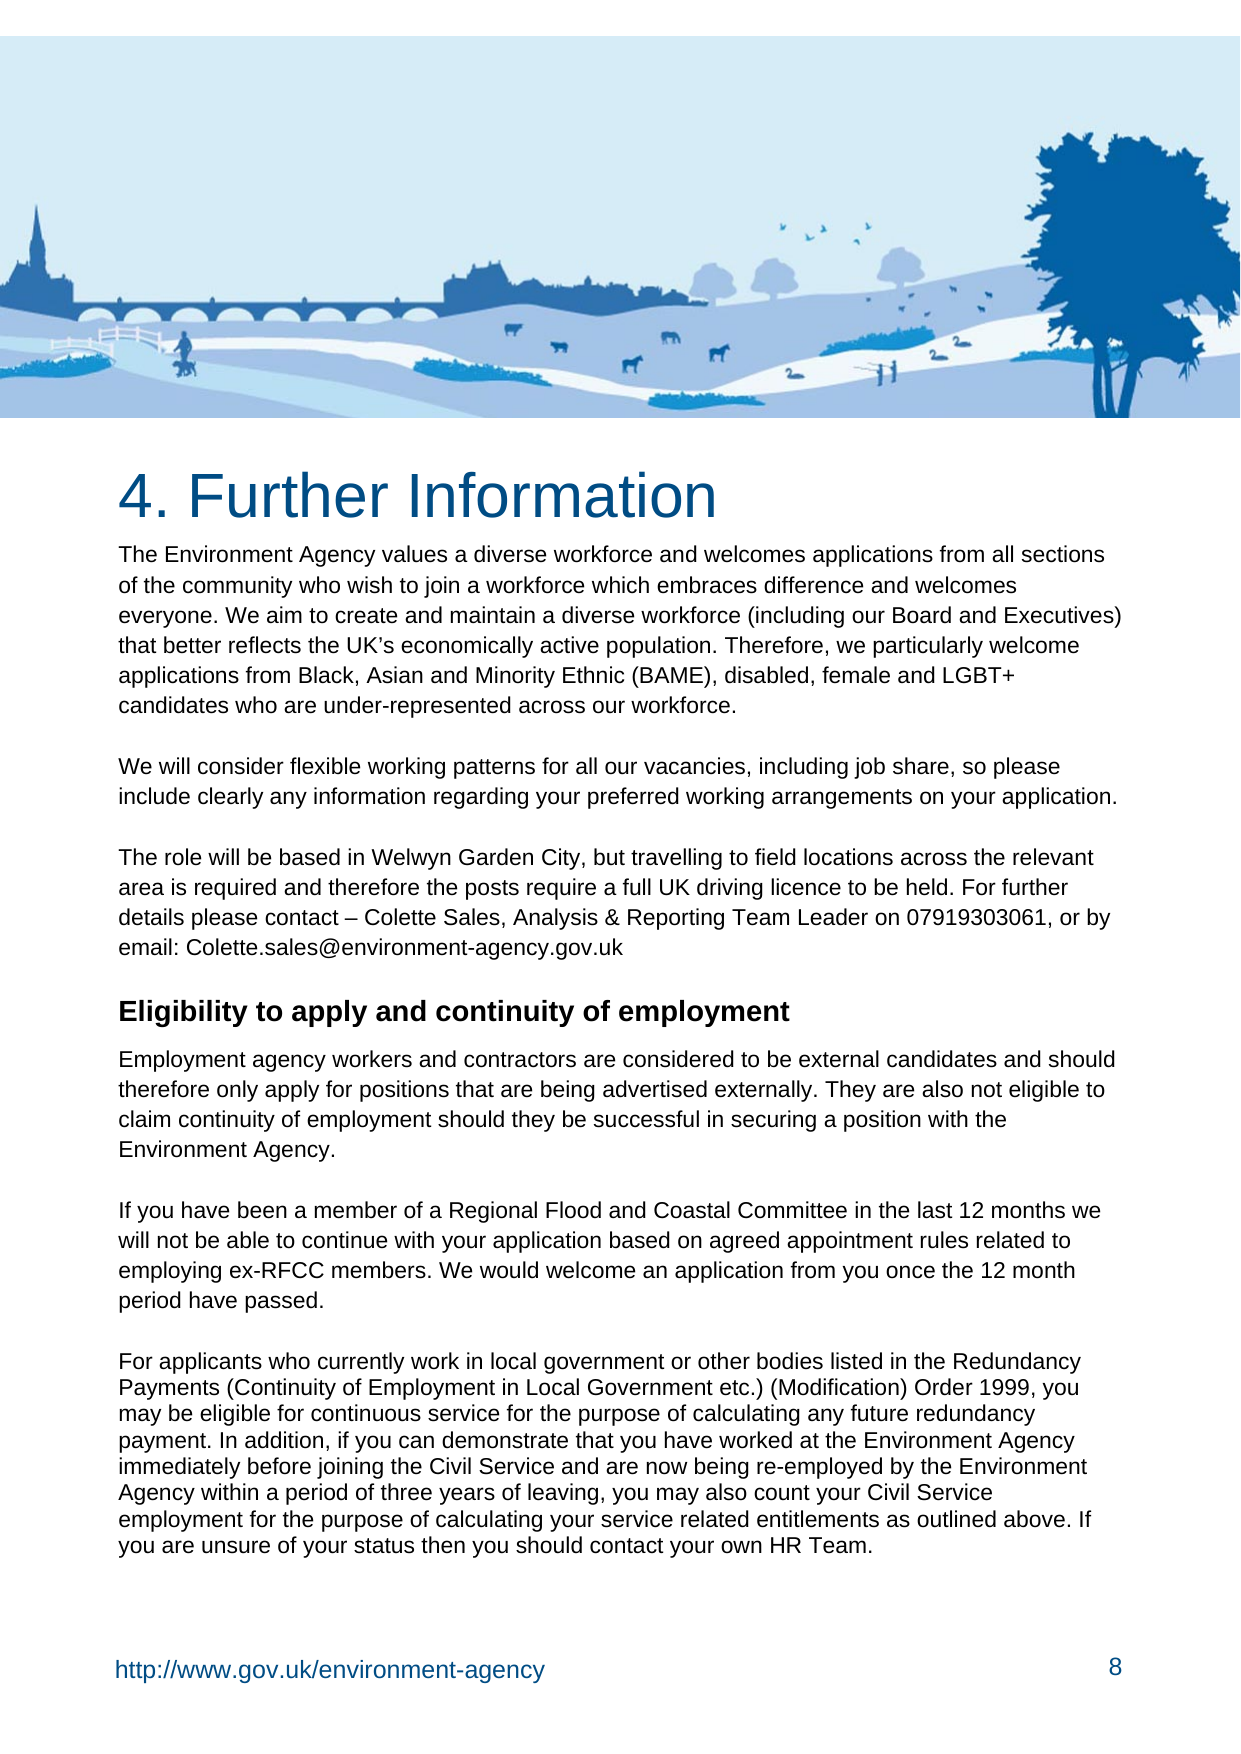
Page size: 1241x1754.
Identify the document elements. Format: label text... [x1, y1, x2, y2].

text If you have been a member of a Regional Flood and Coastal Committee in the last 12 months we will not be able to continue with your application based on agreed appointment rules related to employing ex-RFCC members. We would welcome an application from you once the 12 month period have passed. [118, 1197, 1122, 1313]
text For applicants who currently work in local government or other bodies listed in the Redundancy Payments (Continuity of Employment in Local Government etc.) (Modification) Order 1999, you may be eligible for continuous service for the purpose of calculating any future redundancy payment. In addition, if you can demonstrate that you have worked at the Environment Agency immediately before joining the Civil Service and are now being re-employed by the Environment Agency within a period of three years of leaving, you may also count your Civil Service employment for the purpose of calculating your service related entitlements as outlined above. If you are unsure of your status then you should contact your own HR Team. [118, 1348, 1122, 1558]
text Eligibility to apply and continuity of employment [118, 994, 1122, 1028]
text The Environment Agency values a diverse workforce and welcomes applications from all sections of the community who wish to join a workforce which embraces difference and welcomes everyone. We aim to create and maintain a diverse workforce (including our Board and Executives) that better reflects the UK’s economically active population. Therefore, we particularly welcome applications from Black, Asian and Minority Ethnic (BAME), disabled, female and LGBT+ candidates who are under-represented across our workforce. [118, 541, 1122, 719]
picture [0, 36, 1241, 418]
text 4. Further Information [118, 418, 1122, 531]
text Employment agency workers and contractors are considered to be external candidates and should therefore only apply for positions that are being advertised externally. They are also not eligible to claim continuity of employment should they be successful in securing a position with the Environment Agency. [118, 1046, 1122, 1162]
text The role will be based in Welwyn Garden City, but travelling to field locations across the relevant area is required and therefore the posts require a full UK driving licence to be held. For further details please contact – Colette Sales, Analysis & Reporting Team Leader on 07919303061, or by email: Colette.sales@environment-agency.gov.uk [118, 843, 1122, 960]
text We will consider flexible working patterns for all our vacancies, including job share, so please include clearly any information regarding your preferred working arrangements on your application. [118, 753, 1122, 809]
